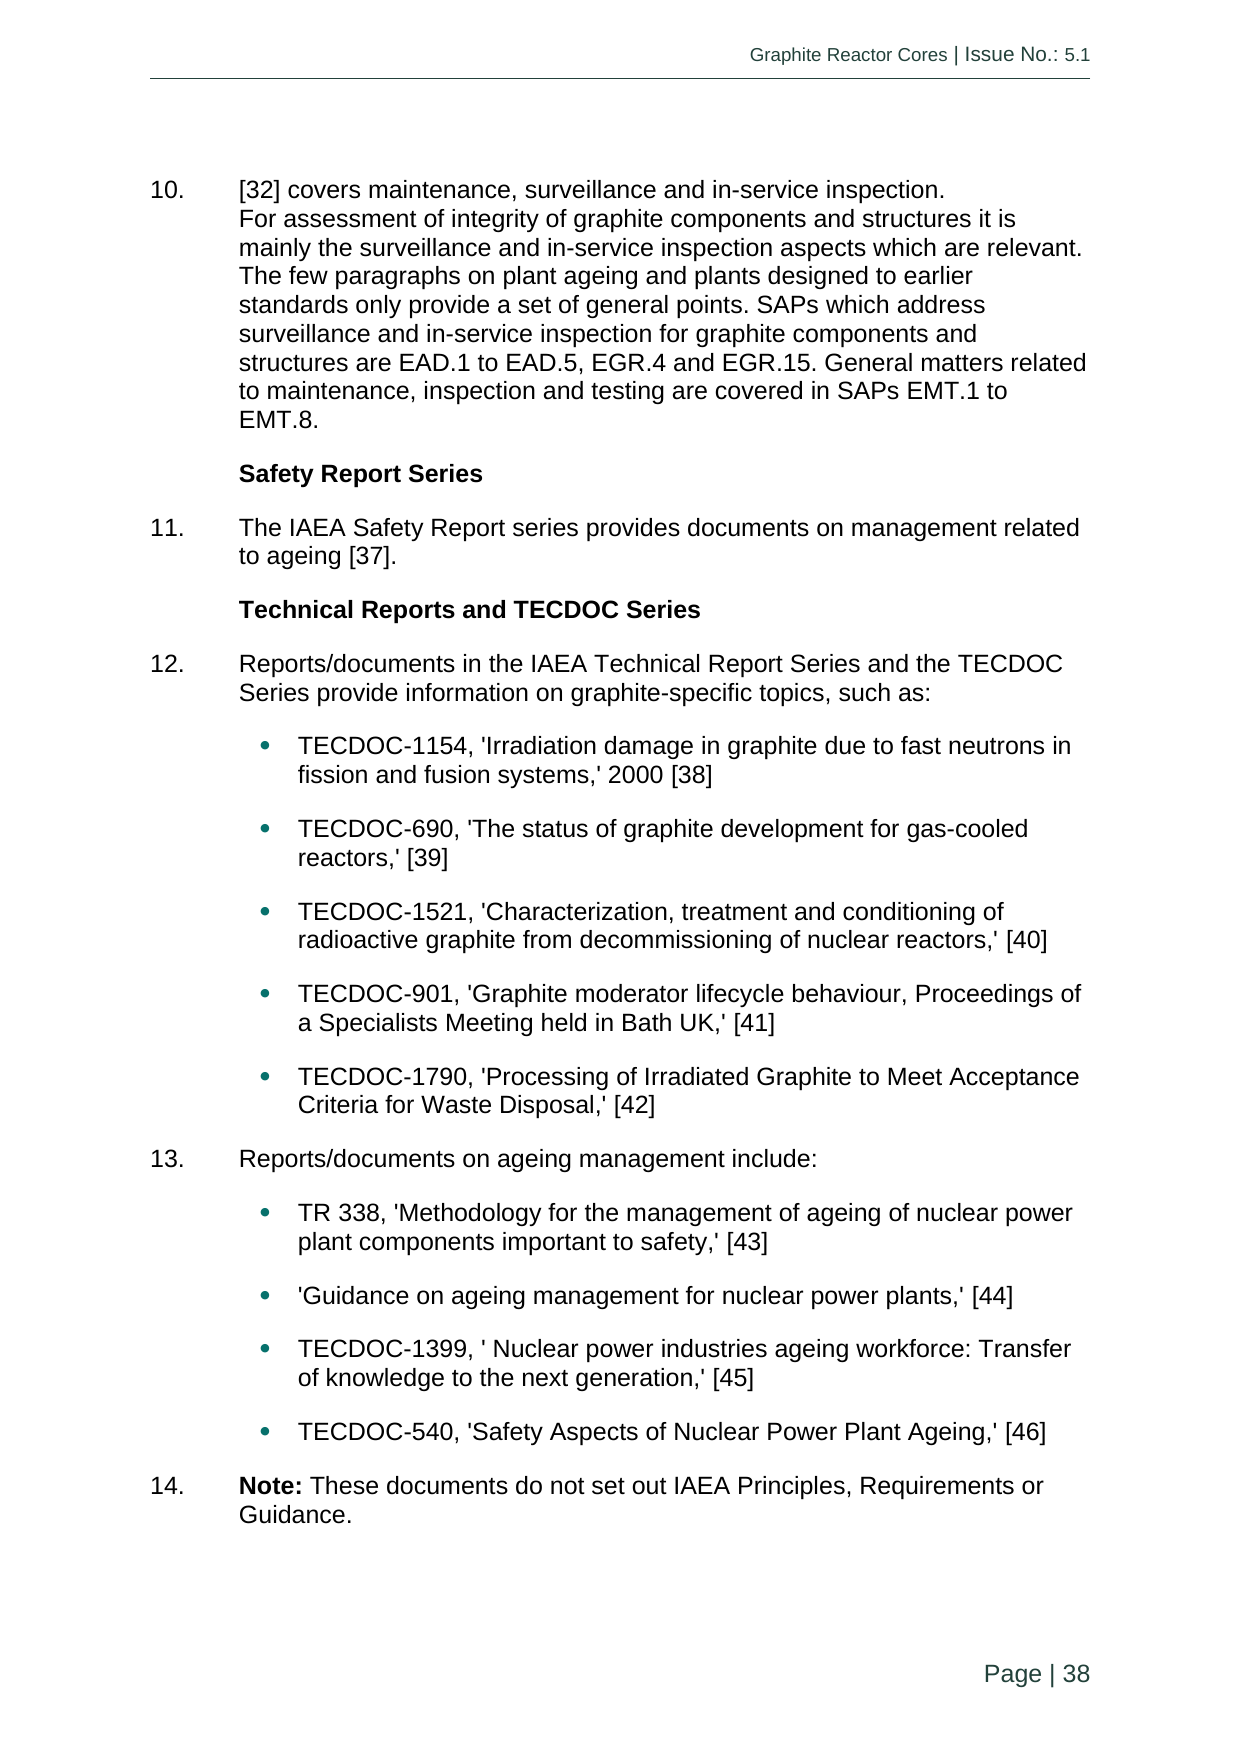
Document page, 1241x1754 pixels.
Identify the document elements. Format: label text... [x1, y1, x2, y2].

list TECDOC-1399, ' Nuclear power industries ageing workforce: Transfer of knowledge to the next generation,' [261, 1334, 1090, 1392]
list Safety Report Series [239, 459, 1090, 487]
list TECDOC-1521, 'Characterization, treatment and conditioning of radioactive graphite from decommissioning of nuclear reactors,' [261, 896, 1090, 954]
list TECDOC-1790, 'Processing of Irradiated Graphite to Meet Acceptance Criteria for Waste Disposal,' [261, 1062, 1090, 1119]
list TR 338, 'Methodology for the management of ageing of nuclear power plant components important to safety,' [261, 1198, 1090, 1256]
list TECDOC-901, 'Graphite moderator lifecycle behaviour, Proceedings of a Specialists Meeting held in Bath UK,' [261, 979, 1090, 1037]
list Technical Reports and TECDOC Series [239, 595, 1090, 624]
list TECDOC-690, 'The status of graphite development for gas-cooled reactors,' [261, 814, 1090, 871]
list 'Guidance on ageing management for nuclear power plants,' [261, 1281, 1090, 1309]
list TECDOC-1154, 'Irradiation damage in graphite due to fast neutrons in fission and fusion systems,' 2000 [261, 731, 1090, 789]
text Reports/documents on ageing management include: [150, 1144, 1090, 1173]
list TECDOC-540, 'Safety Aspects of Nuclear Power Plant Ageing,' [261, 1417, 1090, 1446]
text Reports/documents in the IAEA Technical Report Series and the TECDOC Series provide information on graphite-specific topics, such as: [150, 649, 1090, 706]
text The IAEA Safety Report series provides documents on management related to ageing . [150, 512, 1090, 570]
text Note: These documents do not set out IAEA Principles, Requirements or Guidance. [150, 1471, 1090, 1528]
text covers maintenance, surveillance and in-service inspection. For assessment of integrity of graphite components and structures it is mainly the surveillance and in-service inspection aspects which are relevant. The few paragraphs on plant ageing and plants designed to earlier standards only provide a set of general points. SAPs which address surveillance and in-service inspection for graphite components and structures are EAD.1 to EAD.5, EGR.4 and EGR.15. General matters related to maintenance, inspection and testing are covered in SAPs EMT.1 to EMT.8. [150, 175, 1090, 434]
